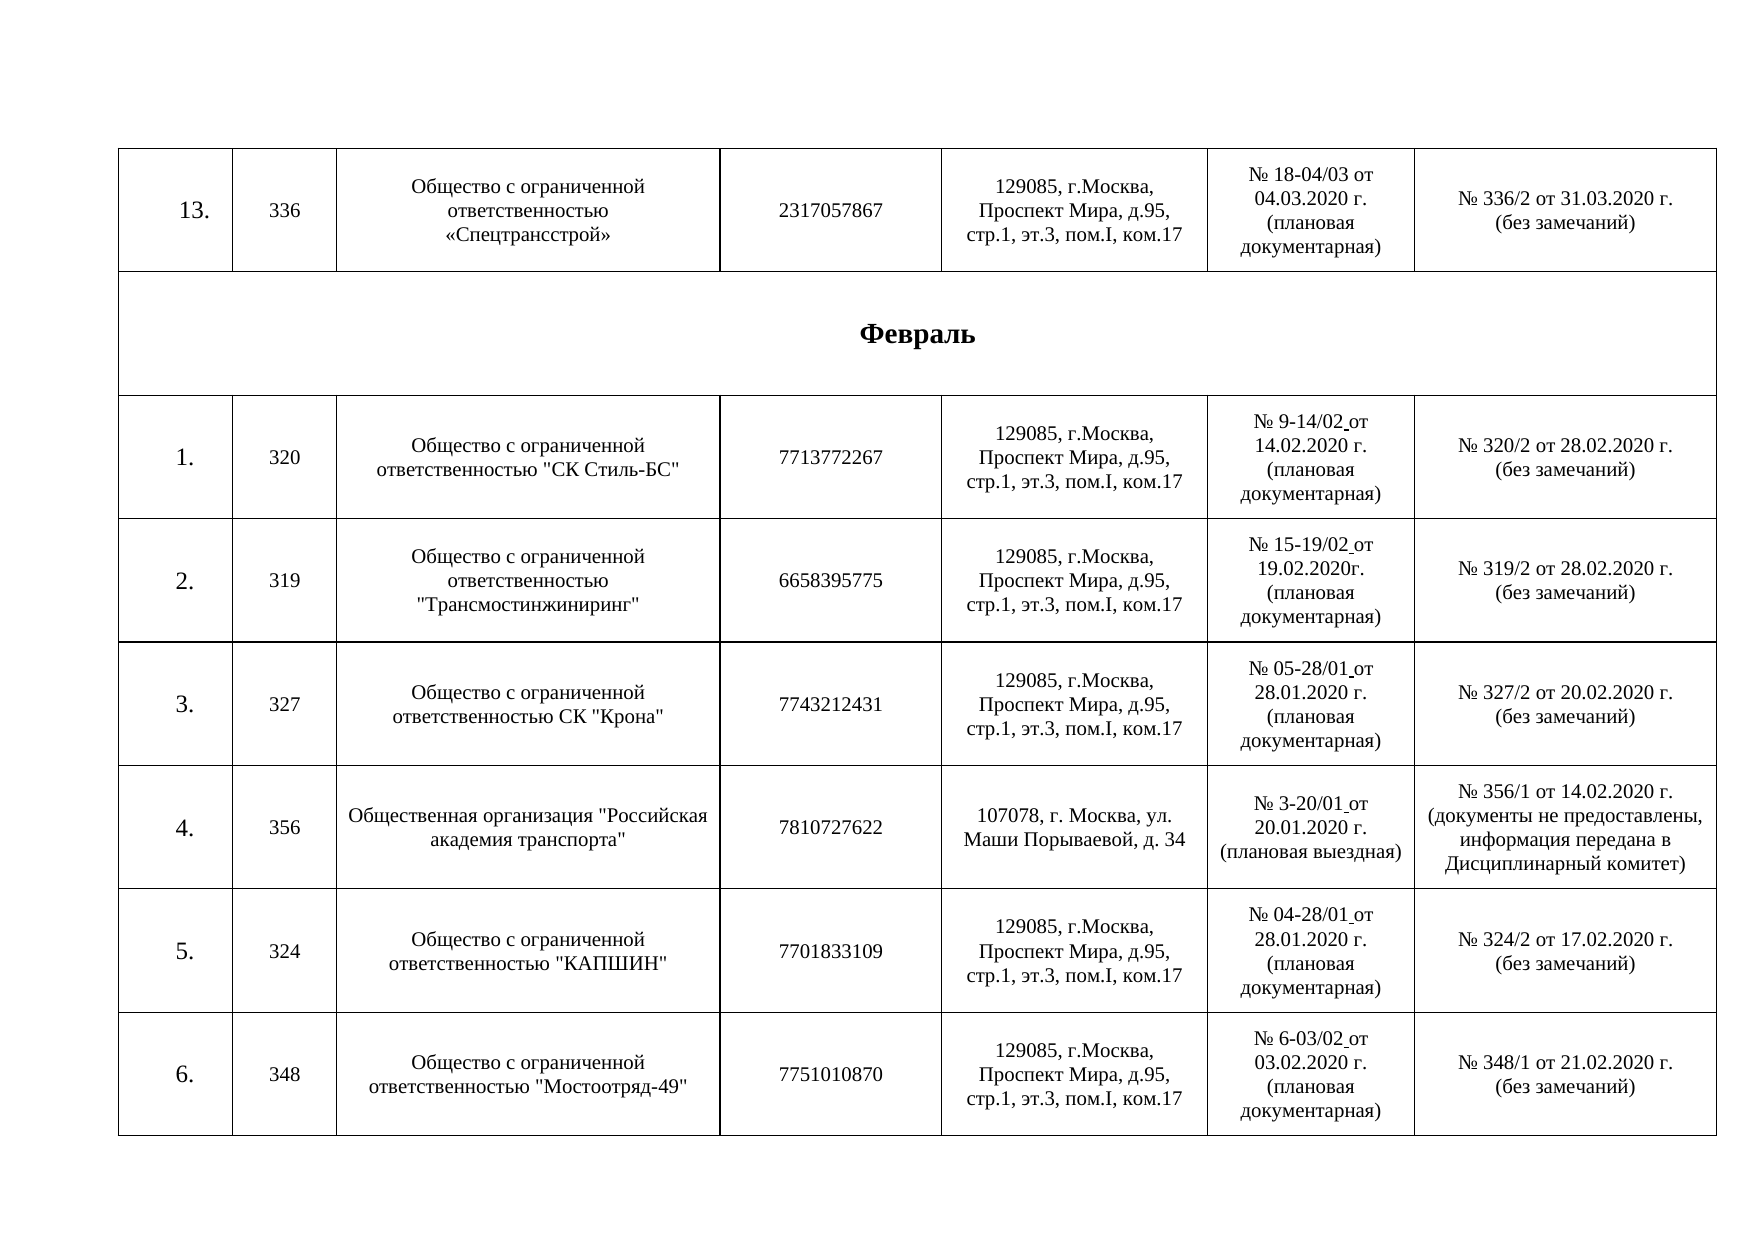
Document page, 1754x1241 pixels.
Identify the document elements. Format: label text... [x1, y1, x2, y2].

table_cell Февраль [119, 272, 1716, 394]
table_cell 7751010870 [721, 1013, 941, 1135]
table_cell 7810727622 [721, 766, 941, 888]
table_cell [119, 889, 232, 1012]
table_cell № 320/2 от 28.02.2020 г. (без замечаний) [1415, 396, 1716, 518]
table_cell № 324/2 от 17.02.2020 г. (без замечаний) [1415, 889, 1716, 1012]
table_cell 356 [233, 766, 336, 888]
table_cell 6658395775 [721, 519, 941, 641]
table_cell № 356/1 от 14.02.2020 г. (документы не предоставлены, информация передана в Дисциплинарный комитет) [1415, 766, 1716, 888]
table_cell № 336/2 от 31.03.2020 г. (без замечаний) [1415, 149, 1716, 271]
table_cell № 348/1 от 21.02.2020 г. (без замечаний) [1415, 1013, 1716, 1135]
table_cell № 9-14/02 от 14.02.2020 г. (плановая документарная) [1208, 396, 1414, 518]
table_cell № 319/2 от 28.02.2020 г. (без замечаний) [1415, 519, 1716, 641]
table_cell № 04-28/01 от 28.01.2020 г. (плановая документарная) [1208, 889, 1414, 1012]
table_cell 327 [233, 643, 336, 765]
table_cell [942, 1013, 1207, 1135]
table_cell [119, 519, 232, 641]
table_cell Общественная организация "Российская академия транспорта" [337, 766, 719, 888]
table_cell 13. [119, 149, 232, 271]
table_cell Общество с ограниченной ответственностью "Трансмостинжиниринг" [337, 519, 719, 641]
table_cell Общество с ограниченной ответственностью "Мостоотряд-49" [337, 1013, 719, 1135]
table_cell [119, 643, 232, 765]
table_cell 129085, г.Москва, Проспект Мира, д.95, стр.1, эт.3, пом.I, ком.17 [942, 643, 1207, 765]
table_cell № 15-19/02 от 19.02.2020г. (плановая документарная) [1208, 519, 1414, 641]
table_cell 129085, г.Москва, Проспект Мира, д.95, стр.1, эт.3, пом.I, ком.17 [942, 519, 1207, 641]
table_cell 319 [233, 519, 336, 641]
table_cell [119, 396, 232, 518]
table_cell 129085, г.Москва, Проспект Мира, д.95, стр.1, эт.3, пом.I, ком.17 [942, 396, 1207, 518]
table_cell Общество с ограниченной ответственностью "СК Стиль-БС" [337, 396, 719, 518]
table_cell 7743212431 [721, 643, 941, 765]
table_cell 7701833109 [721, 889, 941, 1012]
table_cell 107078, г. Москва, ул. Маши Порываевой, д. 34 [942, 766, 1207, 888]
table_cell 129085, г.Москва, Проспект Мира, д.95, стр.1, эт.3, пом.I, ком.17 [942, 889, 1207, 1012]
table_cell № 327/2 от 20.02.2020 г. (без замечаний) [1415, 643, 1716, 765]
table_cell 129085, г.Москва, Проспект Мира, д.95, стр.1, эт.3, пом.I, ком.17 [942, 149, 1207, 271]
table_cell [119, 766, 232, 888]
table_cell № 18-04/03 от 04.03.2020 г. (плановая документарная) [1208, 149, 1414, 271]
table_cell № 05-28/01 от 28.01.2020 г. (плановая документарная) [1208, 643, 1414, 765]
table_cell [119, 1013, 232, 1135]
table_cell 2317057867 [721, 149, 941, 271]
table_cell Общество с ограниченной ответственностью «Спецтрансстрой» [337, 149, 719, 271]
table_cell Общество с ограниченной ответственностью СК "Крона" [337, 643, 719, 765]
table_cell 320 [233, 396, 336, 518]
table_cell 348 [233, 1013, 336, 1135]
table_cell 336 [233, 149, 336, 271]
table_cell 7713772267 [721, 396, 941, 518]
table_cell № 6-03/02 от 03.02.2020 г. (плановая документарная) [1208, 1013, 1414, 1135]
table_cell 324 [233, 889, 336, 1012]
table_cell Общество с ограниченной ответственностью "КАПШИН" [337, 889, 719, 1012]
table_cell № 3-20/01 от 20.01.2020 г. (плановая выездная) [1208, 766, 1414, 888]
